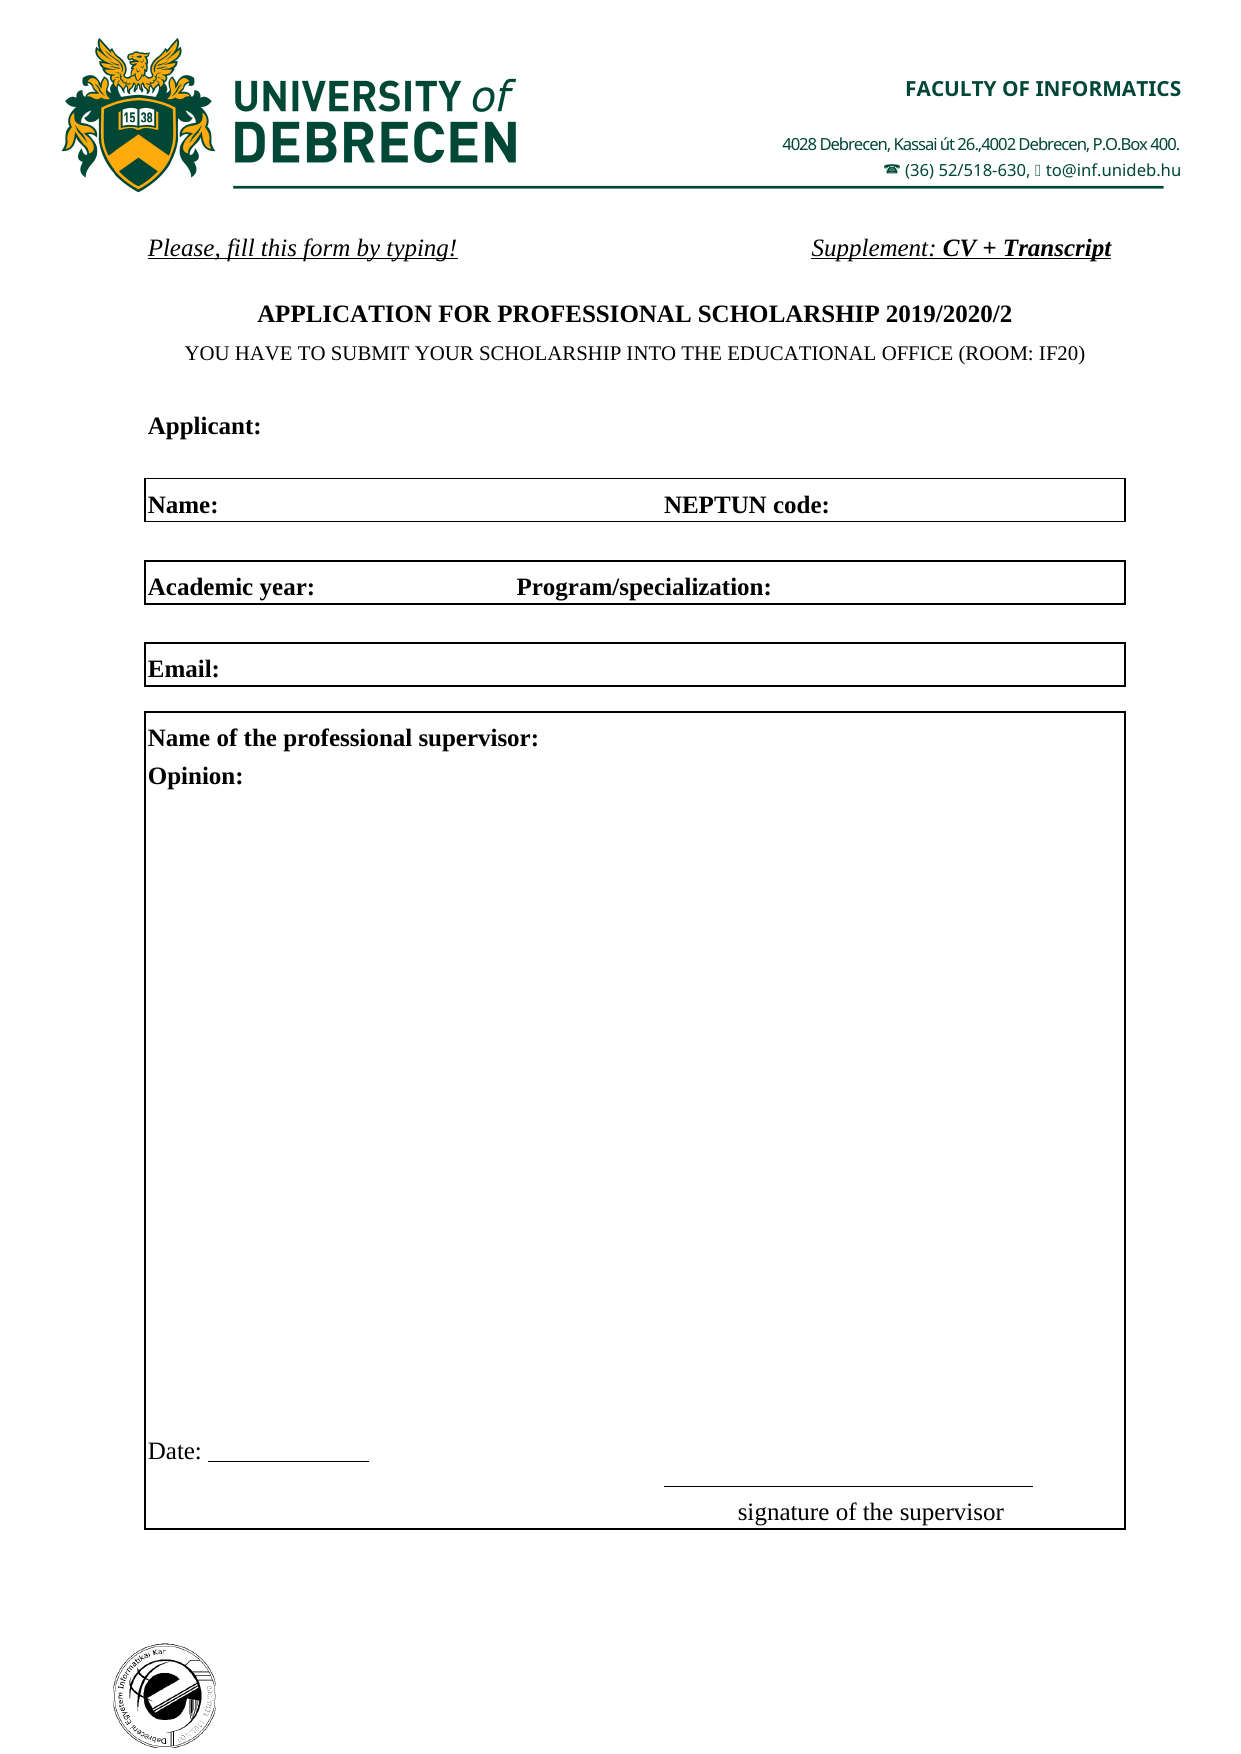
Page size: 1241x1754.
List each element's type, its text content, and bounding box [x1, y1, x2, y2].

text Application for professional scholarship 2019/2020/2 [148, 290, 1122, 328]
text Opinion: [148, 752, 1122, 790]
picture [112, 1643, 216, 1747]
text Please, fill this form by typing! Supplement: CV + Transcript [148, 233, 1120, 261]
text Date: [148, 1427, 1122, 1465]
text Name of the professional supervisor: [146, 713, 1124, 752]
text Email: [146, 644, 1124, 685]
text Applicant: [148, 365, 1122, 478]
text You have to submit your scholarship into the Educational Office (Room: IF20) [148, 328, 1122, 365]
picture [3, 4, 1232, 239]
text Name: NEPTUN code: [146, 479, 1124, 521]
text signature of the supervisor [146, 1485, 1124, 1528]
text Academic year: Program/specialization: [146, 562, 1124, 603]
